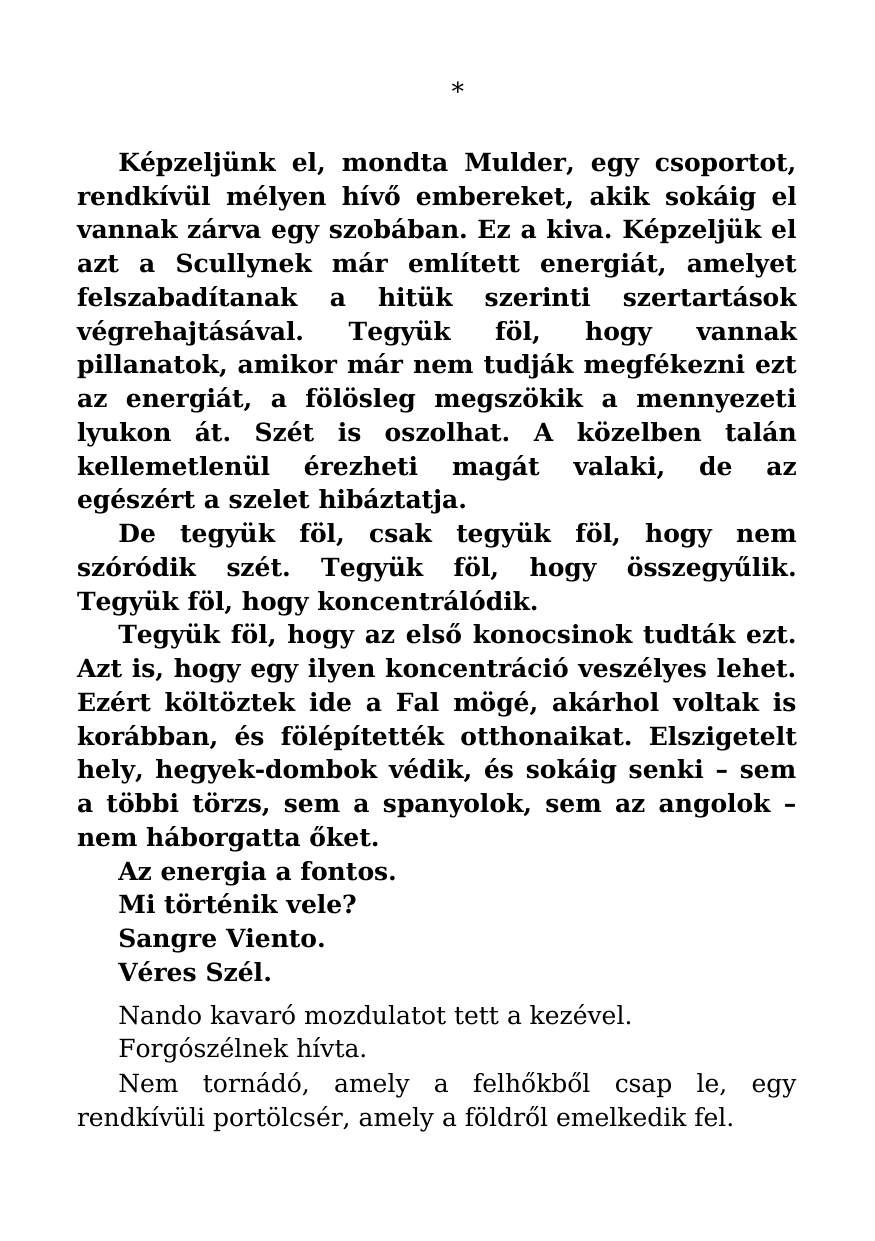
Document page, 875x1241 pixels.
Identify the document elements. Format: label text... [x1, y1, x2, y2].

text Mi történik vele? [77, 890, 797, 920]
text De tegyük föl, csak tegyük föl, hogy nem szóródik szét. Tegyük föl, hogy összegyűlik. Tegyük föl, hogy koncentrálódik. [77, 519, 797, 616]
text Forgószélnek hívta. [77, 1034, 797, 1064]
text Véres Szél. [77, 958, 797, 987]
text Az energia a fontos. [77, 857, 797, 886]
text Nem tornádó, amely a felhőkből csap le, egy rendkívüli portölcsér, amely a földről emelkedik fel. [77, 1069, 797, 1132]
text Tegyük föl, hogy az első konocsinok tudták ezt. Azt is, hogy egy ilyen koncentráció veszélyes lehet. Ezért költöztek ide a Fal mögé, akárhol voltak is korábban, és fölépítették otthonaikat. Elszigetelt hely, hegyek-dombok védik, és sokáig senki – sem a többi törzs, sem a spanyolok, sem az angolok – nem háborgatta őket. [77, 620, 797, 852]
text Nando kavaró mozdulatot tett a kezével. [77, 1001, 797, 1030]
text * [77, 77, 797, 106]
text Képzeljünk el, mondta Mulder, egy csoportot, rendkívül mélyen hívő embereket, akik sokáig el vannak zárva egy szobában. Ez a kiva. Képzeljük el azt a Scullynek már említett energiát, amelyet felszabadítanak a hitük szerinti szertartások végrehajtásával. Tegyük föl, hogy vannak pillanatok, amikor már nem tudják megfékezni ezt az energiát, a fölösleg megszökik a mennyezeti lyukon át. Szét is oszolhat. A közelben talán kellemetlenül érezheti magát valaki, de az egészért a szelet hibáztatja. [77, 148, 797, 515]
text Sangre Viento. [77, 924, 797, 953]
